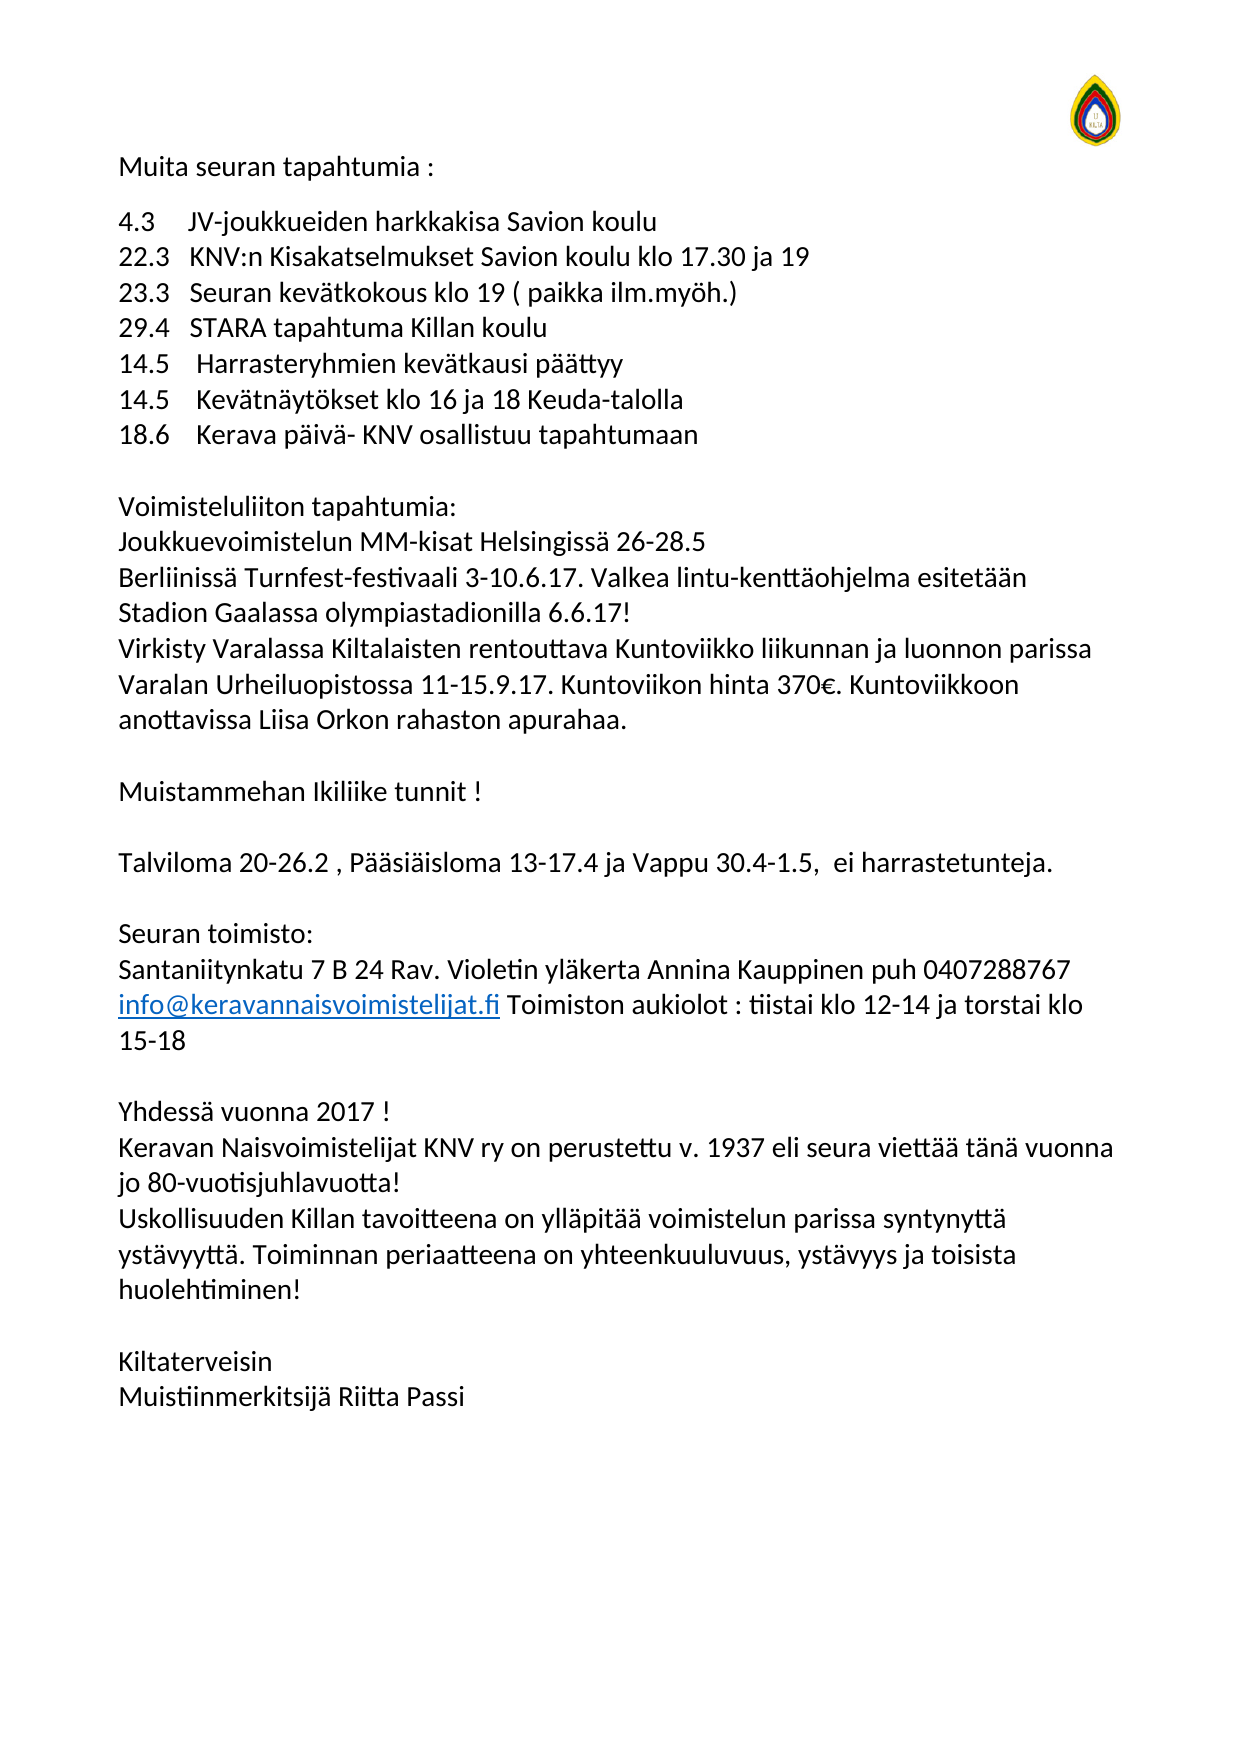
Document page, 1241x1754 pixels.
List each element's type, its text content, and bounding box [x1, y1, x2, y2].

text 18.6 Kerava päivä- KNV osallistuu tapahtumaan [118, 416, 1122, 452]
text Talviloma 20-26.2 , Pääsiäisloma 13-17.4 ja Vappu 30.4-1.5, ei harrastetunteja. [118, 844, 1122, 879]
text 4.3 JV-joukkueiden harkkakisa Savion koulu [118, 203, 1122, 238]
text Berliinissä Turnfest-festivaali 3-10.6.17. Valkea lintu-kenttäohjelma esitetään Stadion Gaalassa olympiastadionilla 6.6.17! [118, 559, 1122, 630]
text 14.5 Kevätnäytökset klo 16 ja 18 Keuda-talolla [118, 381, 1122, 416]
text Uskollisuuden Killan tavoitteena on ylläpitää voimistelun parissa syntynyttä ystävyyttä. Toiminnan periaatteena on yhteenkuuluvuus, ystävyys ja toisista huolehtiminen! [118, 1200, 1122, 1307]
text Keravan Naisvoimistelijat KNV ry on perustettu v. 1937 eli seura viettää tänä vuonna jo 80-vuotisjuhlavuotta! [118, 1129, 1122, 1200]
text Kiltaterveisin [118, 1343, 1122, 1378]
text 14.5 Harrasteryhmien kevätkausi päättyy [118, 345, 1122, 381]
text Muistiinmerkitsijä Riitta Passi [118, 1378, 1122, 1414]
picture [1067, 73, 1123, 147]
text Joukkuevoimistelun MM-kisat Helsingissä 26-28.5 [118, 523, 1122, 559]
text Virkisty Varalassa Kiltalaisten rentouttava Kuntoviikko liikunnan ja luonnon parissa Varalan Urheiluopistossa 11-15.9.17. Kuntoviikon hinta 370€. Kuntoviikkoon anottavissa Liisa Orkon rahaston apurahaa. [118, 630, 1122, 737]
text Seuran toimisto: [118, 915, 1122, 951]
text Muita seuran tapahtumia : [118, 148, 1122, 183]
text Voimisteluliiton tapahtumia: [118, 488, 1122, 523]
text 22.3 KNV:n Kisakatselmukset Savion koulu klo 17.30 ja 19 [118, 238, 1122, 274]
text 23.3 Seuran kevätkokous klo 19 ( paikka ilm.myöh.) [118, 274, 1122, 309]
text Santaniitynkatu 7 B 24 Rav. Violetin yläkerta Annina Kauppinen puh 0407288767 info@keravannaisvoimistelijat.fi Toimiston aukiolot : tiistai klo 12-14 ja torstai klo 15-18 [118, 951, 1122, 1058]
text Muistammehan Ikiliike tunnit ! [118, 773, 1122, 808]
text Yhdessä vuonna 2017 ! [118, 1093, 1122, 1129]
text 29.4 STARA tapahtuma Killan koulu [118, 309, 1122, 345]
